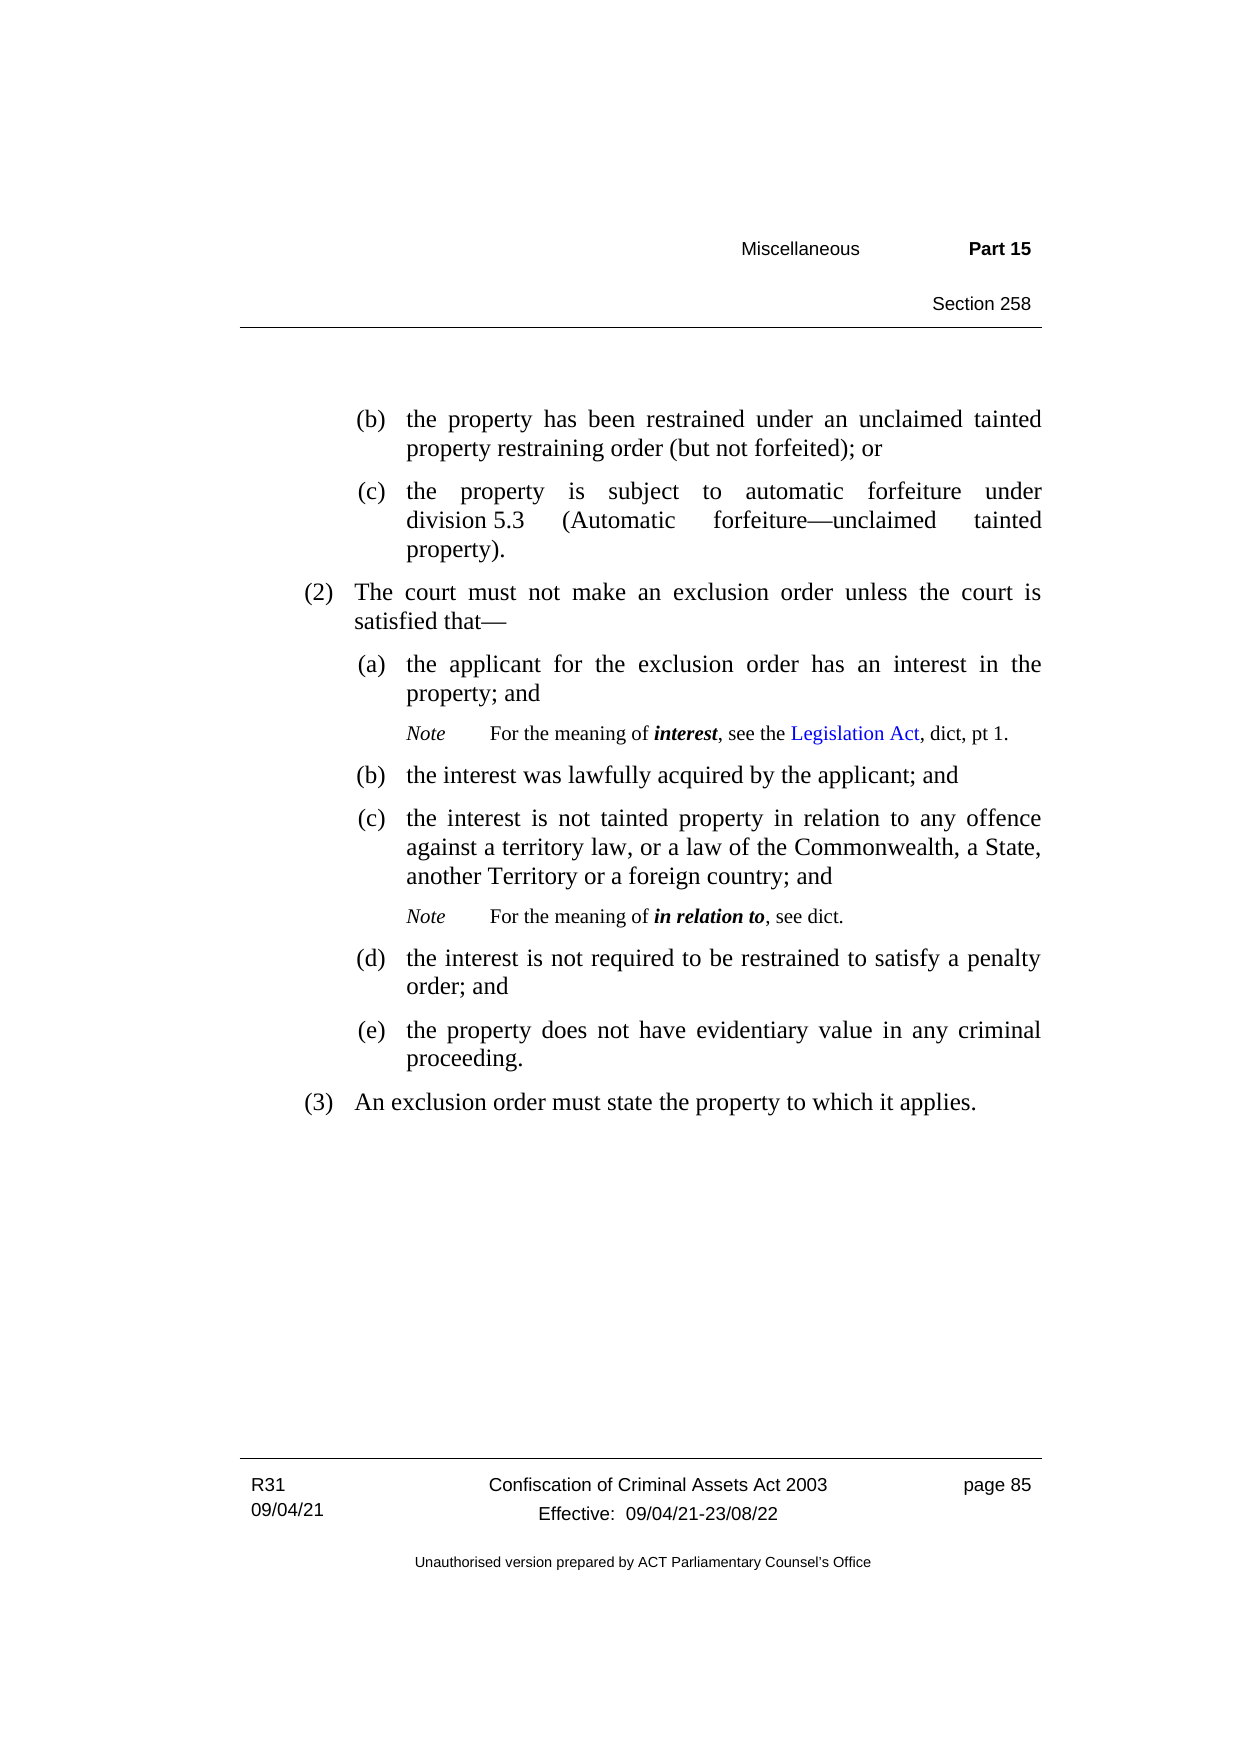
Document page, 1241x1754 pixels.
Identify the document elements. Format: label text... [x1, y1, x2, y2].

text (a) the applicant for the exclusion order has an interest in the property; and [239, 649, 1042, 707]
text (b) the property has been restrained under an unclaimed tainted property restraining order (but not forfeited); or [239, 404, 1042, 462]
text Note For the meaning of in relation to, see dict. [406, 904, 1042, 928]
text (3) An exclusion order must state the property to which it applies. [239, 1087, 1042, 1116]
text (c) the interest is not tainted property in relation to any offence against a territory law, or a law of the Commonwealth, a State, another Territory or a foreign country; and [239, 803, 1042, 889]
text Note For the meaning of interest, see the Legislation Act, dict, pt 1. [406, 721, 1042, 745]
text (b) the interest was lawfully acquired by the applicant; and [239, 760, 1042, 789]
text (e) the property does not have evidentiary value in any criminal proceeding. [239, 1015, 1042, 1072]
text (2) The court must not make an exclusion order unless the court is satisfied that— [239, 577, 1042, 634]
text (c) the property is subject to automatic forfeiture under division 5.3 (Automatic forfeiture—unclaimed tainted property). [239, 476, 1042, 562]
text (d) the interest is not required to be restrained to satisfy a penalty order; and [239, 943, 1042, 1000]
